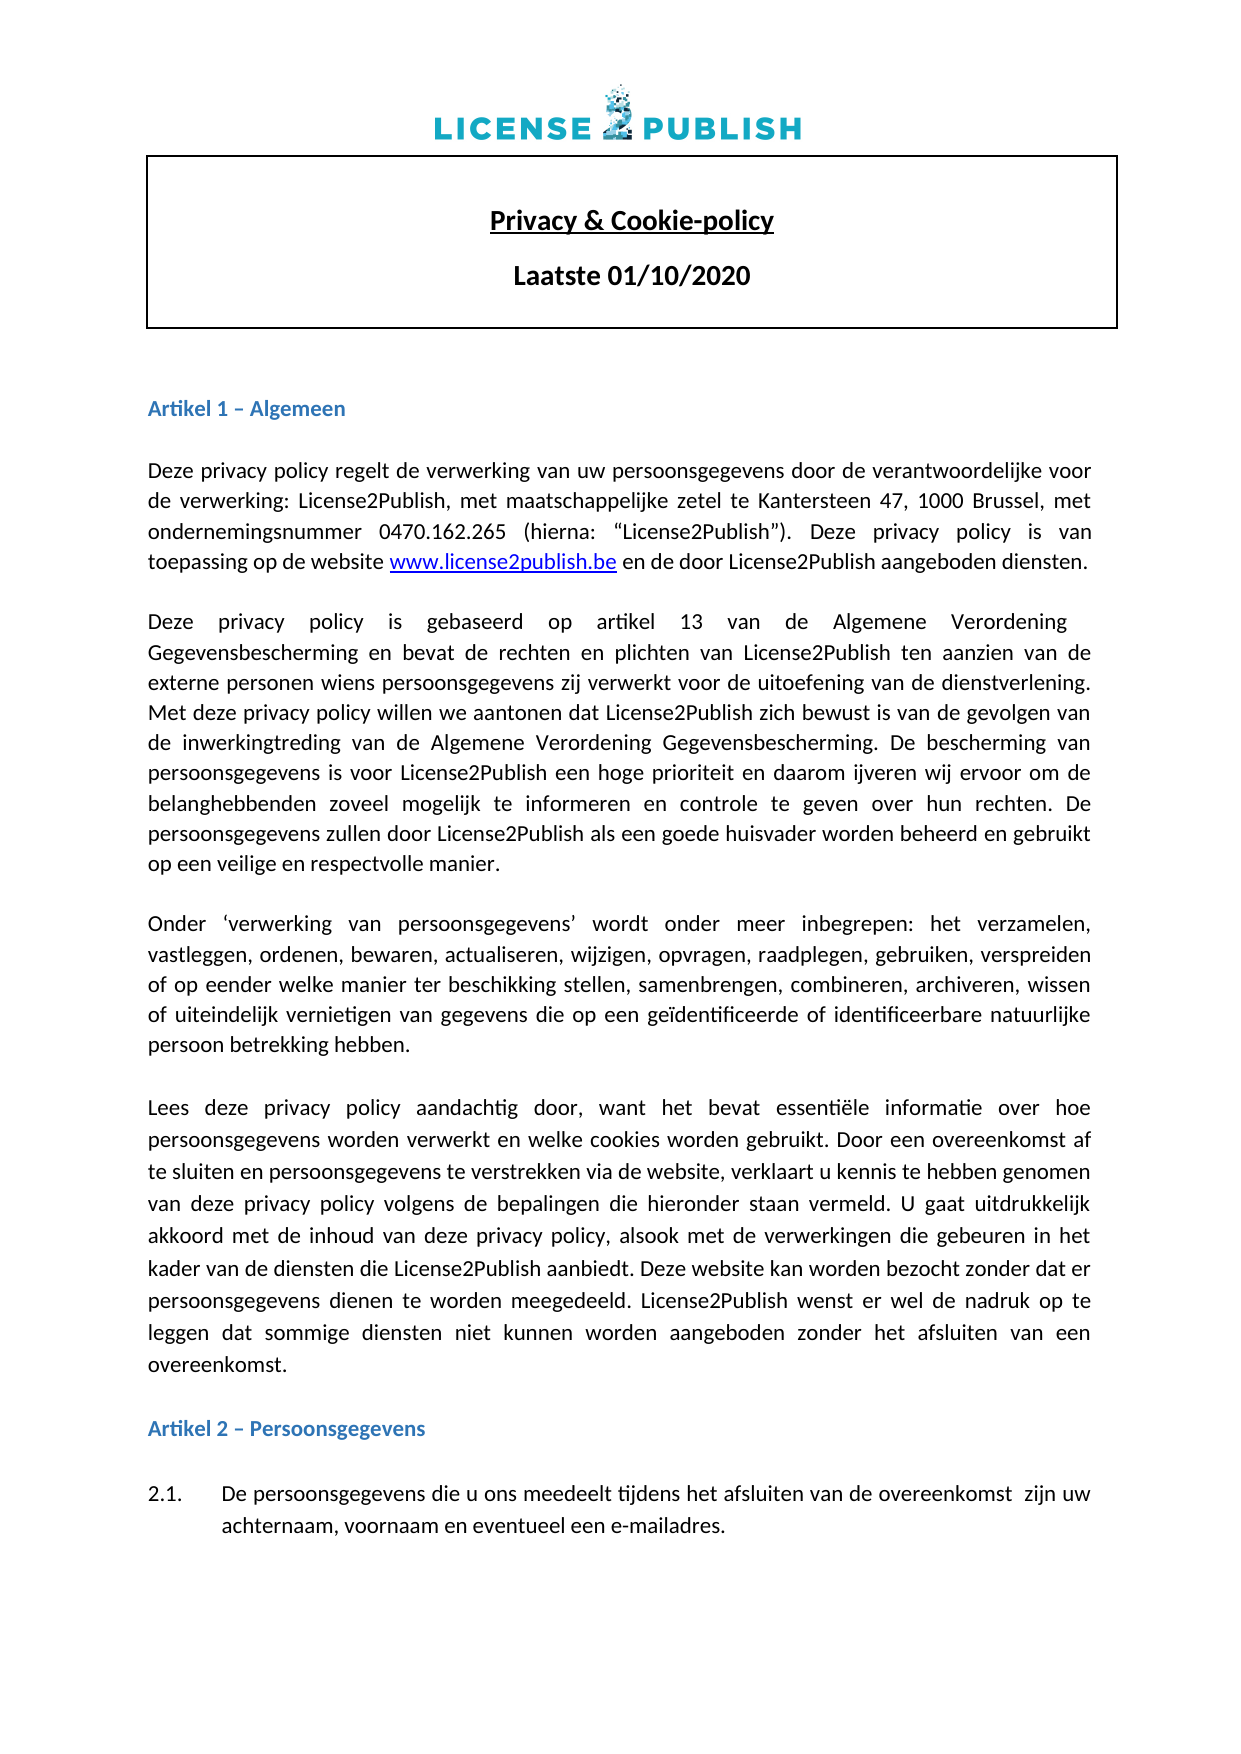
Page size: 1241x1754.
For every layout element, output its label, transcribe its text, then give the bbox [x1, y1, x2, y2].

text Deze privacy policy regelt de verwerking van uw persoonsgegevens door de verantwoordelijke voor de verwerking: License2Publish, met maatschappelijke zetel te Kantersteen 47, 1000 Brussel, met ondernemingsnummer 0470.162.265 (hierna: “License2Publish”). Deze privacy policy is van toepassing op de website www.license2publish.be en de door License2Publish aangeboden diensten. [148, 456, 1093, 575]
text Artikel 1 – Algemeen [148, 394, 1093, 422]
text Lees deze privacy policy aandachtig door, want het bevat essentiële informatie over hoe persoonsgegevens worden verwerkt en welke cookies worden gebruikt. Door een overeenkomst af te sluiten en persoonsgegevens te verstrekken via de website, verklaart u kennis te hebben genomen van deze privacy policy volgens de bepalingen die hieronder staan vermeld. U gaat uitdrukkelijk akkoord met de inhoud van deze privacy policy, alsook met de verwerkingen die gebeuren in het kader van de diensten die License2Publish aanbiedt. Deze website kan worden bezocht zonder dat er persoonsgegevens dienen te worden meegedeeld. License2Publish wenst er wel de nadruk op te leggen dat sommige diensten niet kunnen worden aangeboden zonder het afsluiten van een overeenkomst. [148, 1093, 1093, 1378]
text Artikel 2 – Persoonsgegevens [148, 1414, 1093, 1443]
picture [422, 73, 818, 155]
text Deze privacy policy is gebaseerd op artikel 13 van de Algemene Verordening Gegevensbescherming en bevat de rechten en plichten van License2Publish ten aanzien van de externe personen wiens persoonsgegevens zij verwerkt voor de uitoefening van de dienstverlening. Met deze privacy policy willen we aantonen dat License2Publish zich bewust is van de gevolgen van de inwerkingtreding van de Algemene Verordening Gegevensbescherming. De bescherming van persoonsgegevens is voor License2Publish een hoge prioriteit en daarom ijveren wij ervoor om de belanghebbenden zoveel mogelijk te informeren en controle te geven over hun rechten. De persoonsgegevens zullen door License2Publish als een goede huisvader worden beheerd en gebruikt op een veilige en respectvolle manier. [148, 607, 1093, 877]
text 2.1. De persoonsgegevens die u ons meedeelt tijdens het afsluiten van de overeenkomst zijn uw achternaam, voornaam en eventueel een e-mailadres. [148, 1479, 1093, 1539]
text Onder ‘verwerking van persoonsgegevens’ wordt onder meer inbegrepen: het verzamelen, vastleggen, ordenen, bewaren, actualiseren, wijzigen, opvragen, raadplegen, gebruiken, verspreiden of op eender welke manier ter beschikking stellen, samenbrengen, combineren, archiveren, wissen of uiteindelijk vernietigen van gegevens die op een geïdentificeerde of identificeerbare natuurlijke persoon betrekking hebben. [148, 909, 1093, 1058]
